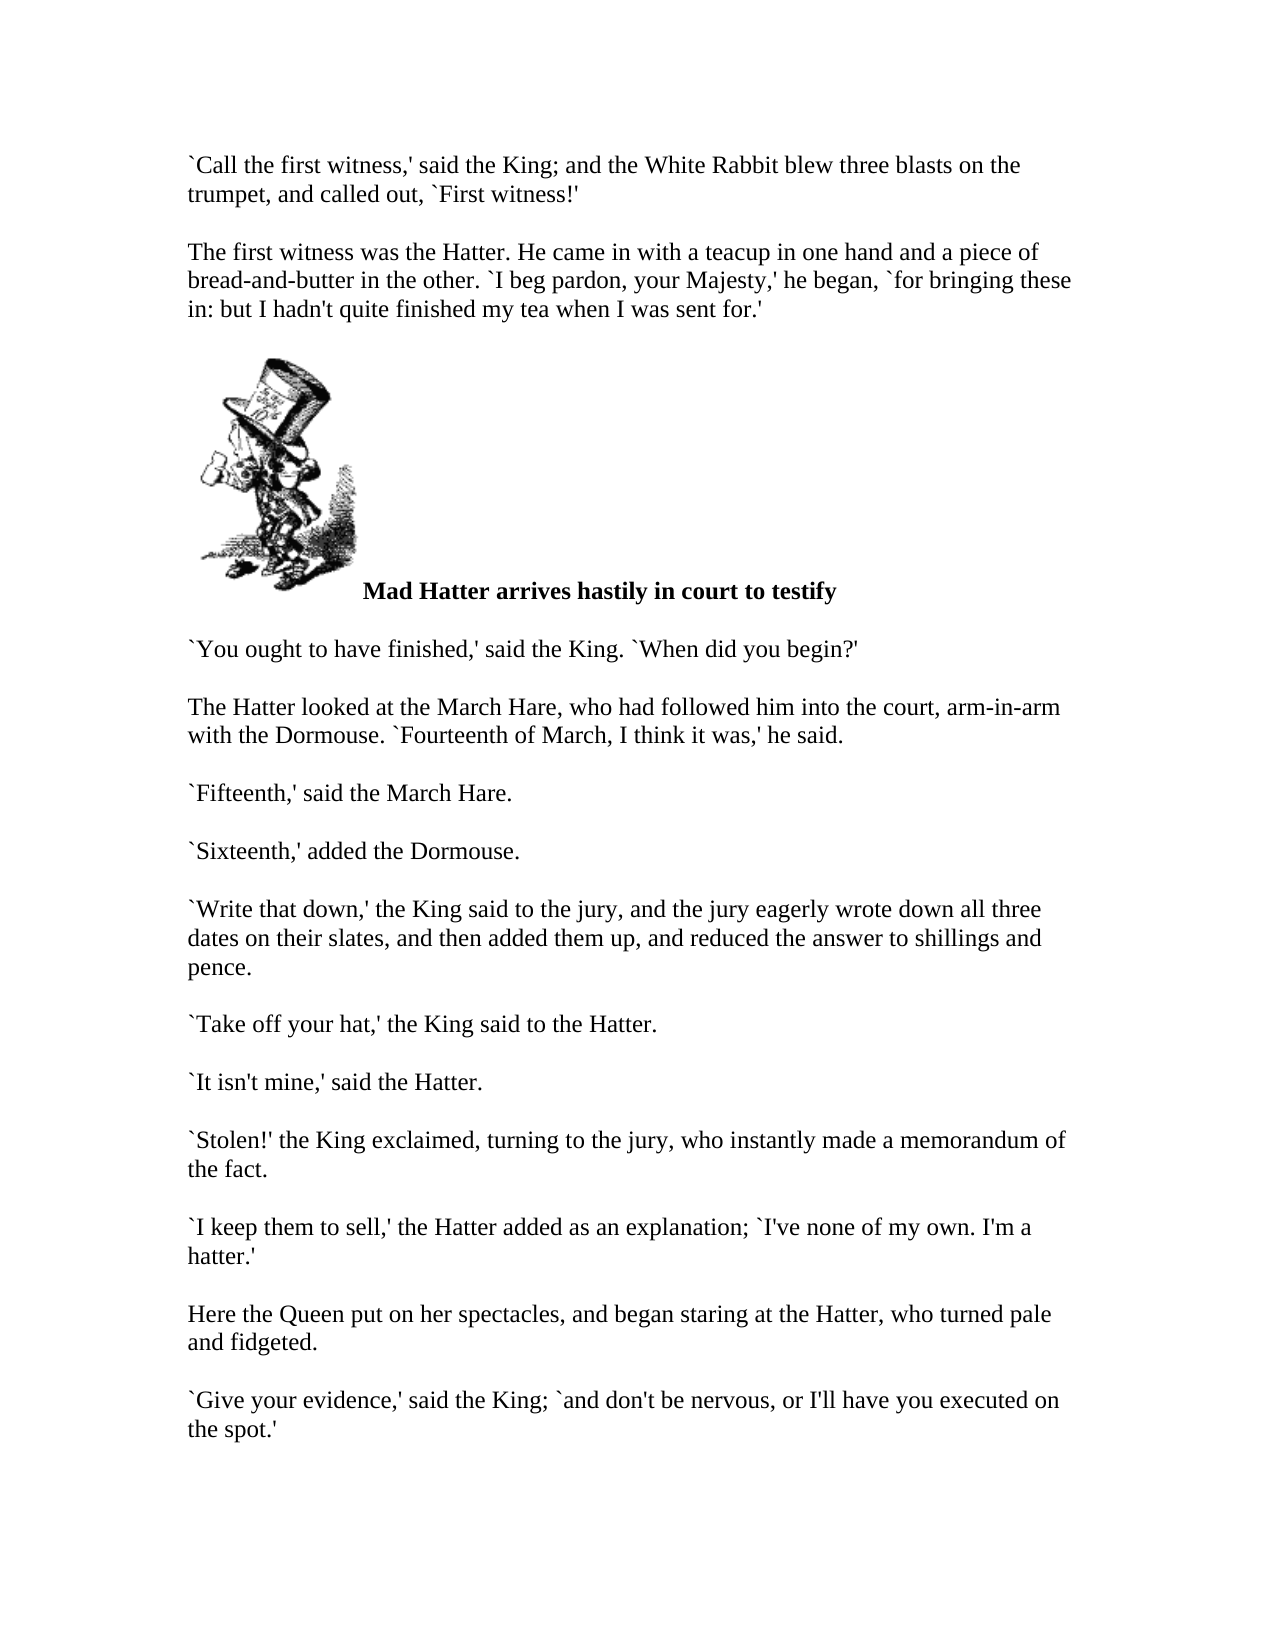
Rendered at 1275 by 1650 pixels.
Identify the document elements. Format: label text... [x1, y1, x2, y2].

text `Call the first witness,' said the King; and the White Rabbit blew three blasts on the trumpet, and called out, `First witness!' [187, 150, 1087, 207]
text `You ought to have finished,' said the King. `When did you begin?' [187, 634, 1087, 662]
text `Stolen!' the King exclaimed, turning to the jury, who instantly made a memorandum of the fact. [187, 1125, 1087, 1183]
text The Hatter looked at the March Hare, who had followed him into the court, arm-in-arm with the Dormouse. `Fourteenth of March, I think it was,' he said. [187, 692, 1087, 749]
text `Fifteenth,' said the March Hare. [187, 778, 1087, 807]
text `Sixteenth,' added the Dormouse. [187, 836, 1087, 865]
text `Write that down,' the King said to the jury, and the jury eagerly wrote down all three dates on their slates, and then added them up, and reduced the answer to shillings and pence. [187, 894, 1087, 980]
text Mad Hatter arrives hastily in court to testify [187, 352, 1087, 604]
text `Give your evidence,' said the King; `and don't be nervous, or I'll have you executed on the spot.' [187, 1385, 1087, 1443]
text The first witness was the Hatter. He came in with a teacup in one hand and a piece of bread-and-butter in the other. `I beg pardon, your Majesty,' he began, `for bringing these in: but I hadn't quite finished my tea when I was sent for.' [187, 237, 1087, 323]
picture [187, 351, 363, 599]
text Here the Queen put on her spectacles, and began staring at the Hatter, who turned pale and fidgeted. [187, 1299, 1087, 1356]
text `I keep them to sell,' the Hatter added as an explanation; `I've none of my own. I'm a hatter.' [187, 1212, 1087, 1269]
text `It isn't mine,' said the Hatter. [187, 1067, 1087, 1096]
text `Take off your hat,' the King said to the Hatter. [187, 1009, 1087, 1038]
